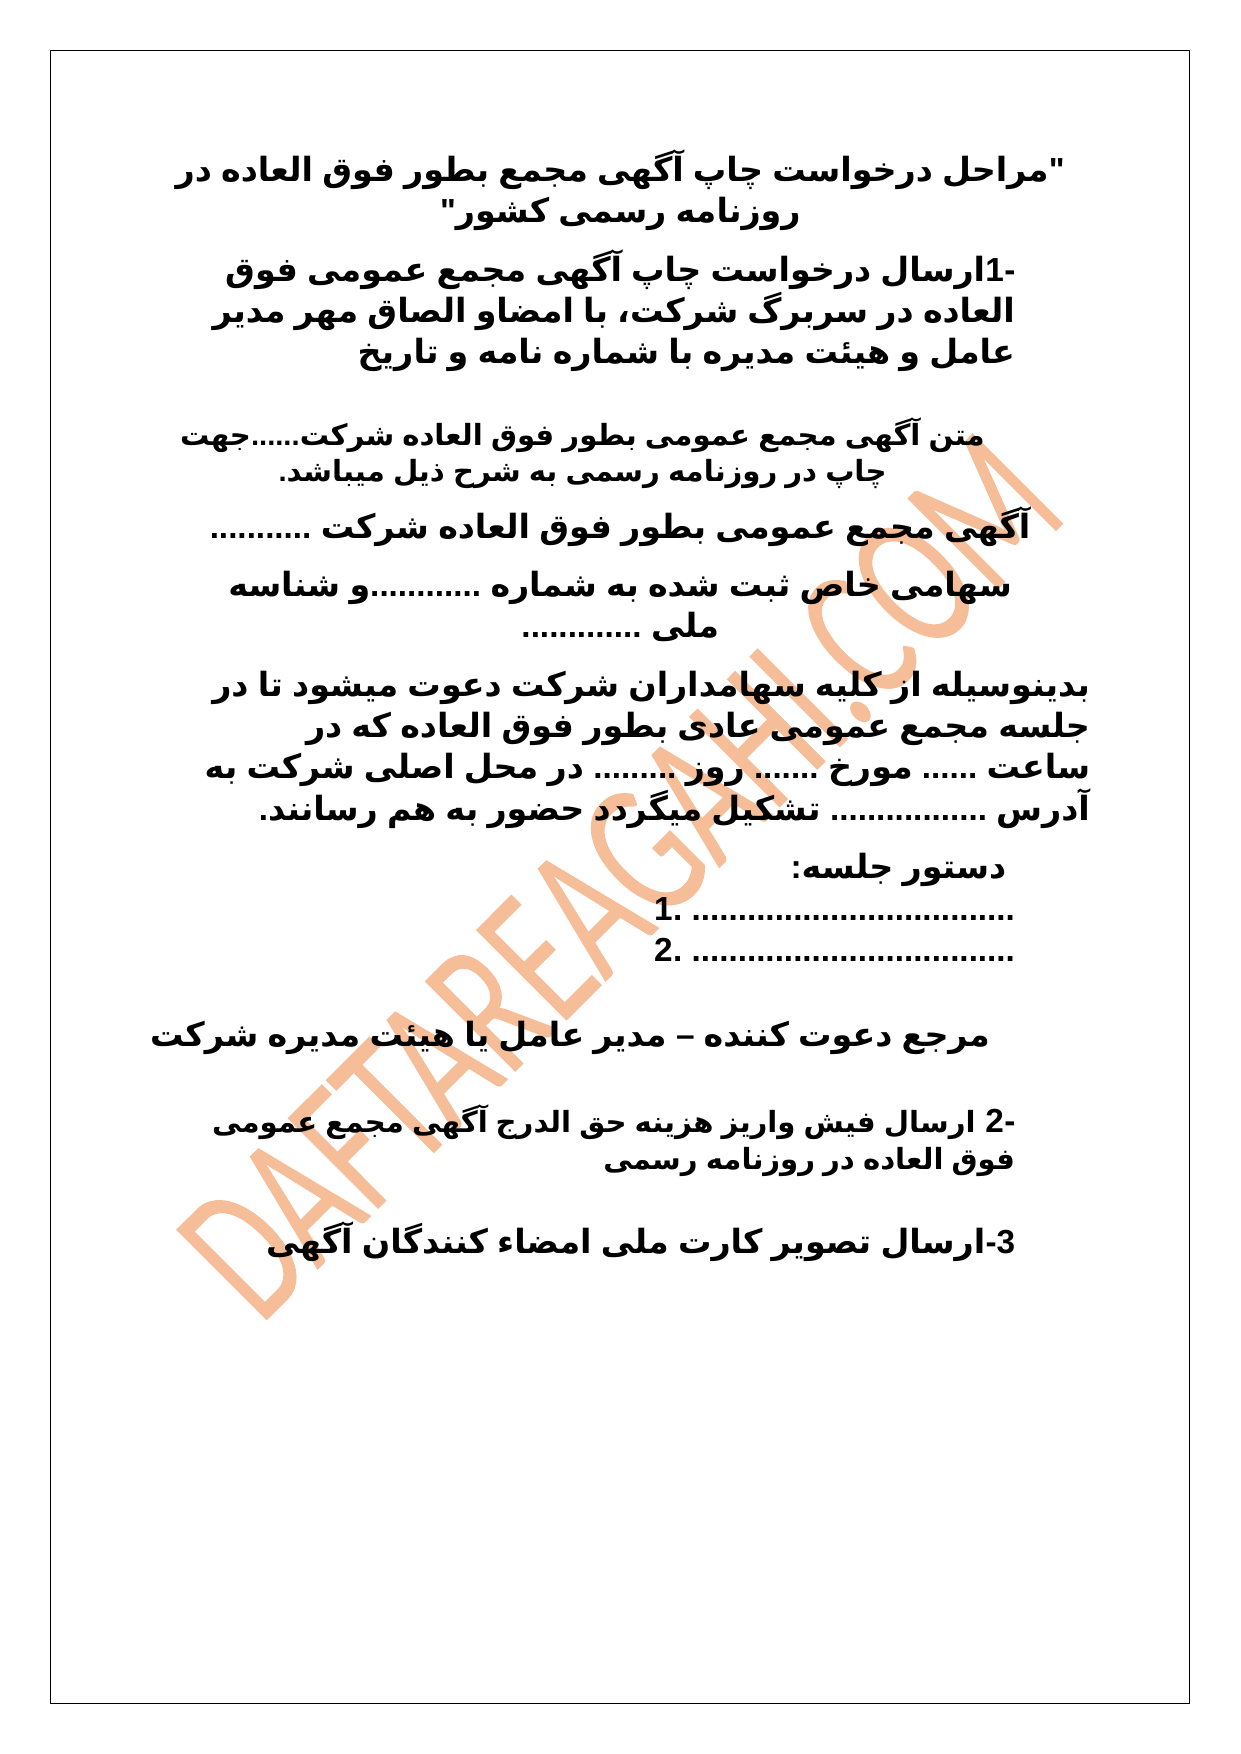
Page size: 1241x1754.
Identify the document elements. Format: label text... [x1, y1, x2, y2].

list مرجع دعوت کننده – مدیر عامل یا هیئت مدیره شرکت [150, 1015, 1015, 1054]
list دستور جلسه: [150, 847, 1015, 886]
list -1ارسال درخواست چاپ آگهی مجمع عمومی فوق العاده در سربرگ شرکت، با امضاو الصاق مهر مدیر عامل و هیئت مدیره با شماره نامه و تاریخ [150, 249, 1015, 371]
text "مراحل درخواست چاپ آگهی مجمع بطور فوق العاده در روزنامه رسمی کشور" [150, 150, 1090, 230]
text سهامی خاص ثبت شده به شماره ............و شناسه ملی ............. [150, 565, 1090, 645]
list 3-ارسال تصویر کارت ملی امضاء کنندگان آگهی [150, 1222, 1015, 1260]
list ................................... .1 [150, 888, 1015, 927]
list متن آگهی مجمع عمومی بطور فوق العاده شرکت......جهت چاپ در روزنامه رسمی به شرح ذیل میباشد. [150, 418, 1015, 488]
text بدینوسیله از کلیه سهامداران شرکت دعوت میشود تا در جلسه مجمع عمومی عادی بطور فوق العاده که در ساعت ...... مورخ ....... روز ......... در محل اصلی شرکت به آدرس ................. تشکیل میگردد حضور به هم رسانند. [150, 664, 1090, 827]
list ................................... .2 [150, 930, 1015, 968]
text آگهی مجمع عمومی بطور فوق العاده شرکت ........... [150, 507, 1090, 545]
list -2 ارسال فیش واریز هزینه حق الدرج آگهی مجمع عمومی فوق العاده در روزنامه رسمی [150, 1101, 1015, 1175]
